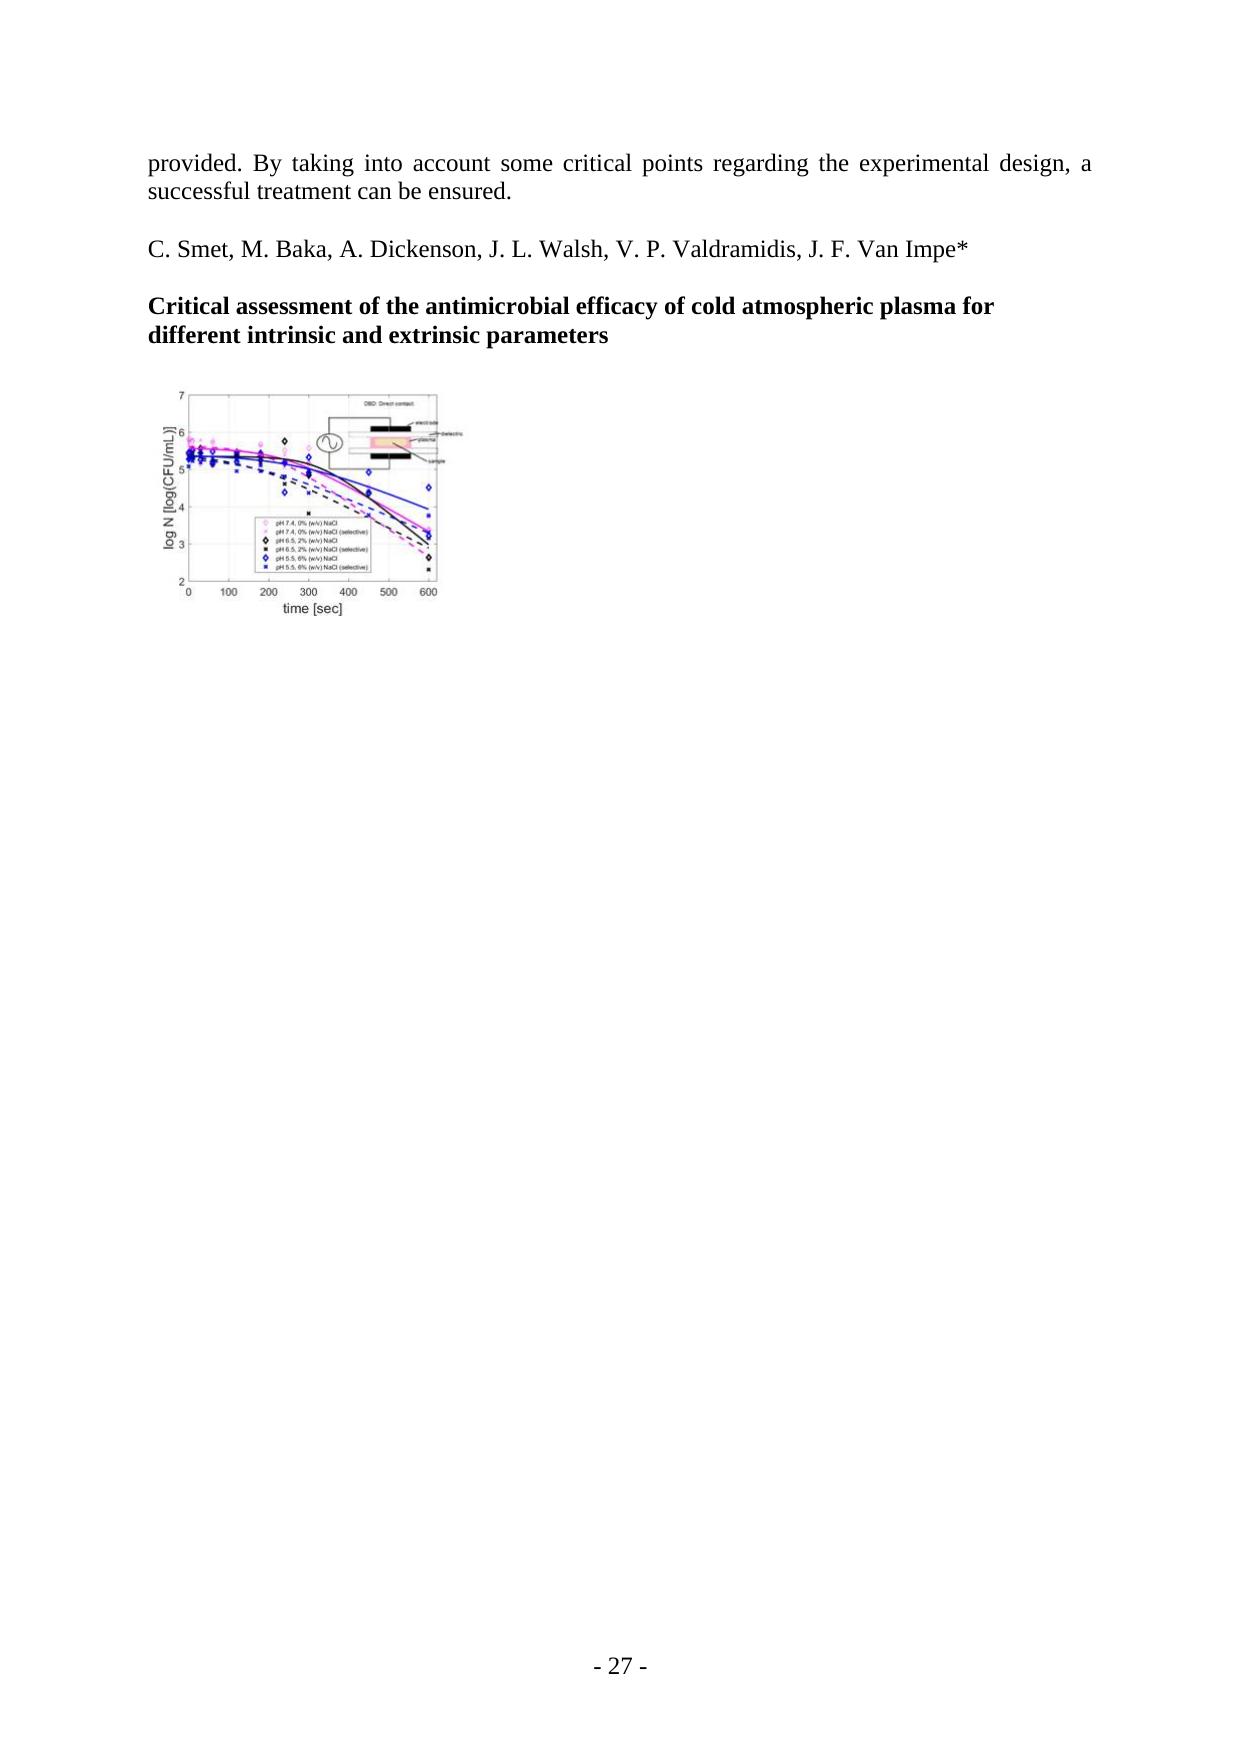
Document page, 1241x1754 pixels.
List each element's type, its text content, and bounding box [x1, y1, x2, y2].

text C. Smet, M. Baka, A. Dickenson, J. L. Walsh, V. P. Valdramidis, J. F. Van Impe* [148, 234, 1093, 263]
picture [147, 377, 474, 616]
text Critical assessment of the antimicrobial efficacy of cold atmospheric plasma for different intrinsic and extrinsic parameters [148, 291, 1093, 349]
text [148, 148, 1093, 205]
